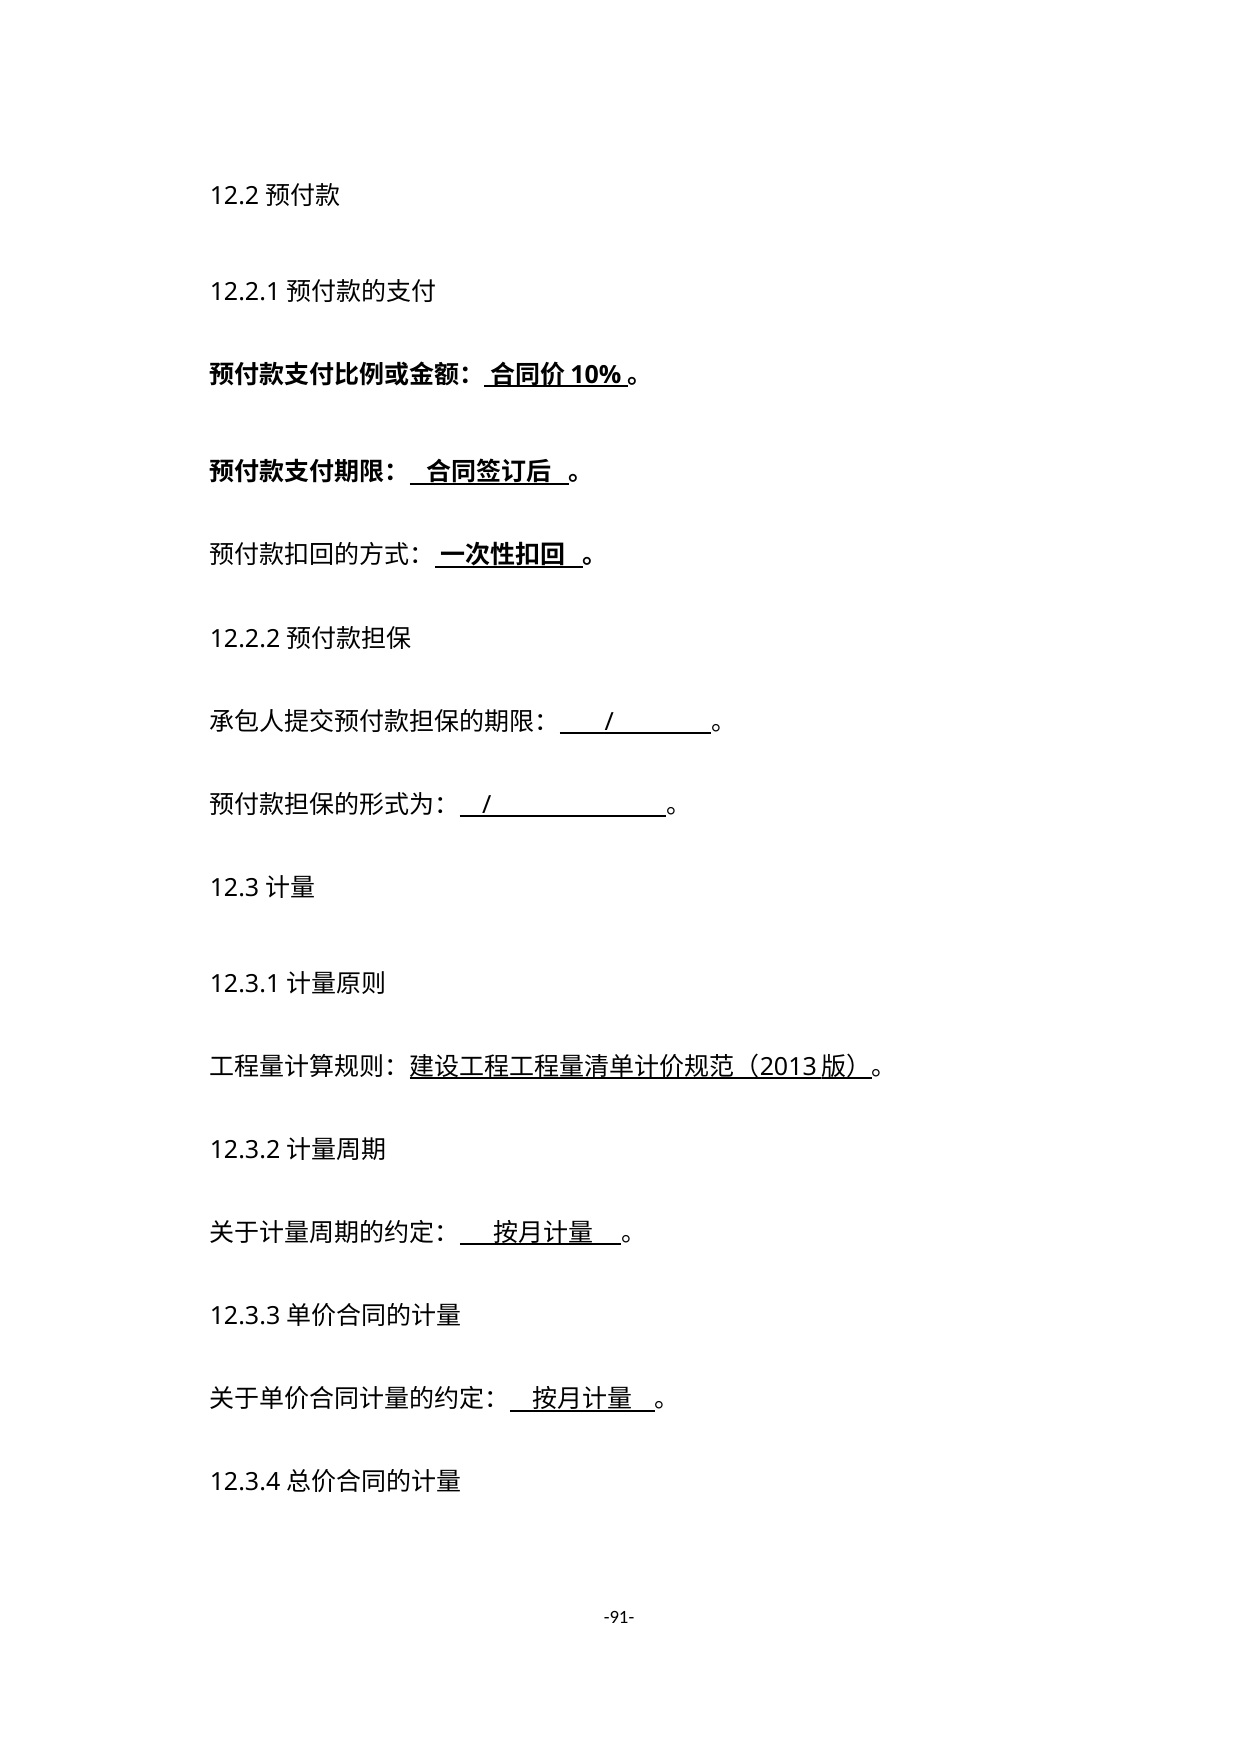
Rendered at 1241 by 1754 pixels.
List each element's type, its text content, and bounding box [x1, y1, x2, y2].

text 预付款担保的形式为： / 。 [159, 770, 1078, 835]
text 12.3.3 单价合同的计量 [159, 1281, 1078, 1346]
text 12.3.4 总价合同的计量 [159, 1447, 1078, 1512]
text 12.2.2 预付款担保 [159, 604, 1078, 669]
text 承包人提交预付款担保的期限： / 。 [159, 687, 1078, 752]
text 12.3.2 计量周期 [159, 1115, 1078, 1180]
text 12.3.1 计量原则 [159, 949, 1078, 1014]
text 预付款扣回的方式： 一次性扣回 。 [159, 521, 1078, 586]
text 预付款支付比例或金额： 合同价10% 。 预付款支付期限： 合同签订后 。 [209, 340, 1078, 502]
text 12.2.1 预付款的支付 [159, 257, 1078, 322]
text 关于计量周期的约定： 按月计量 。 [159, 1198, 1078, 1263]
text 12.3 计量 [159, 853, 1078, 918]
text 关于单价合同计量的约定： 按月计量 。 [159, 1364, 1078, 1429]
text 12.2 预付款 [159, 161, 1078, 226]
text 工程量计算规则：建设工程工程量清单计价规范（2013版）。 [159, 1032, 1078, 1097]
